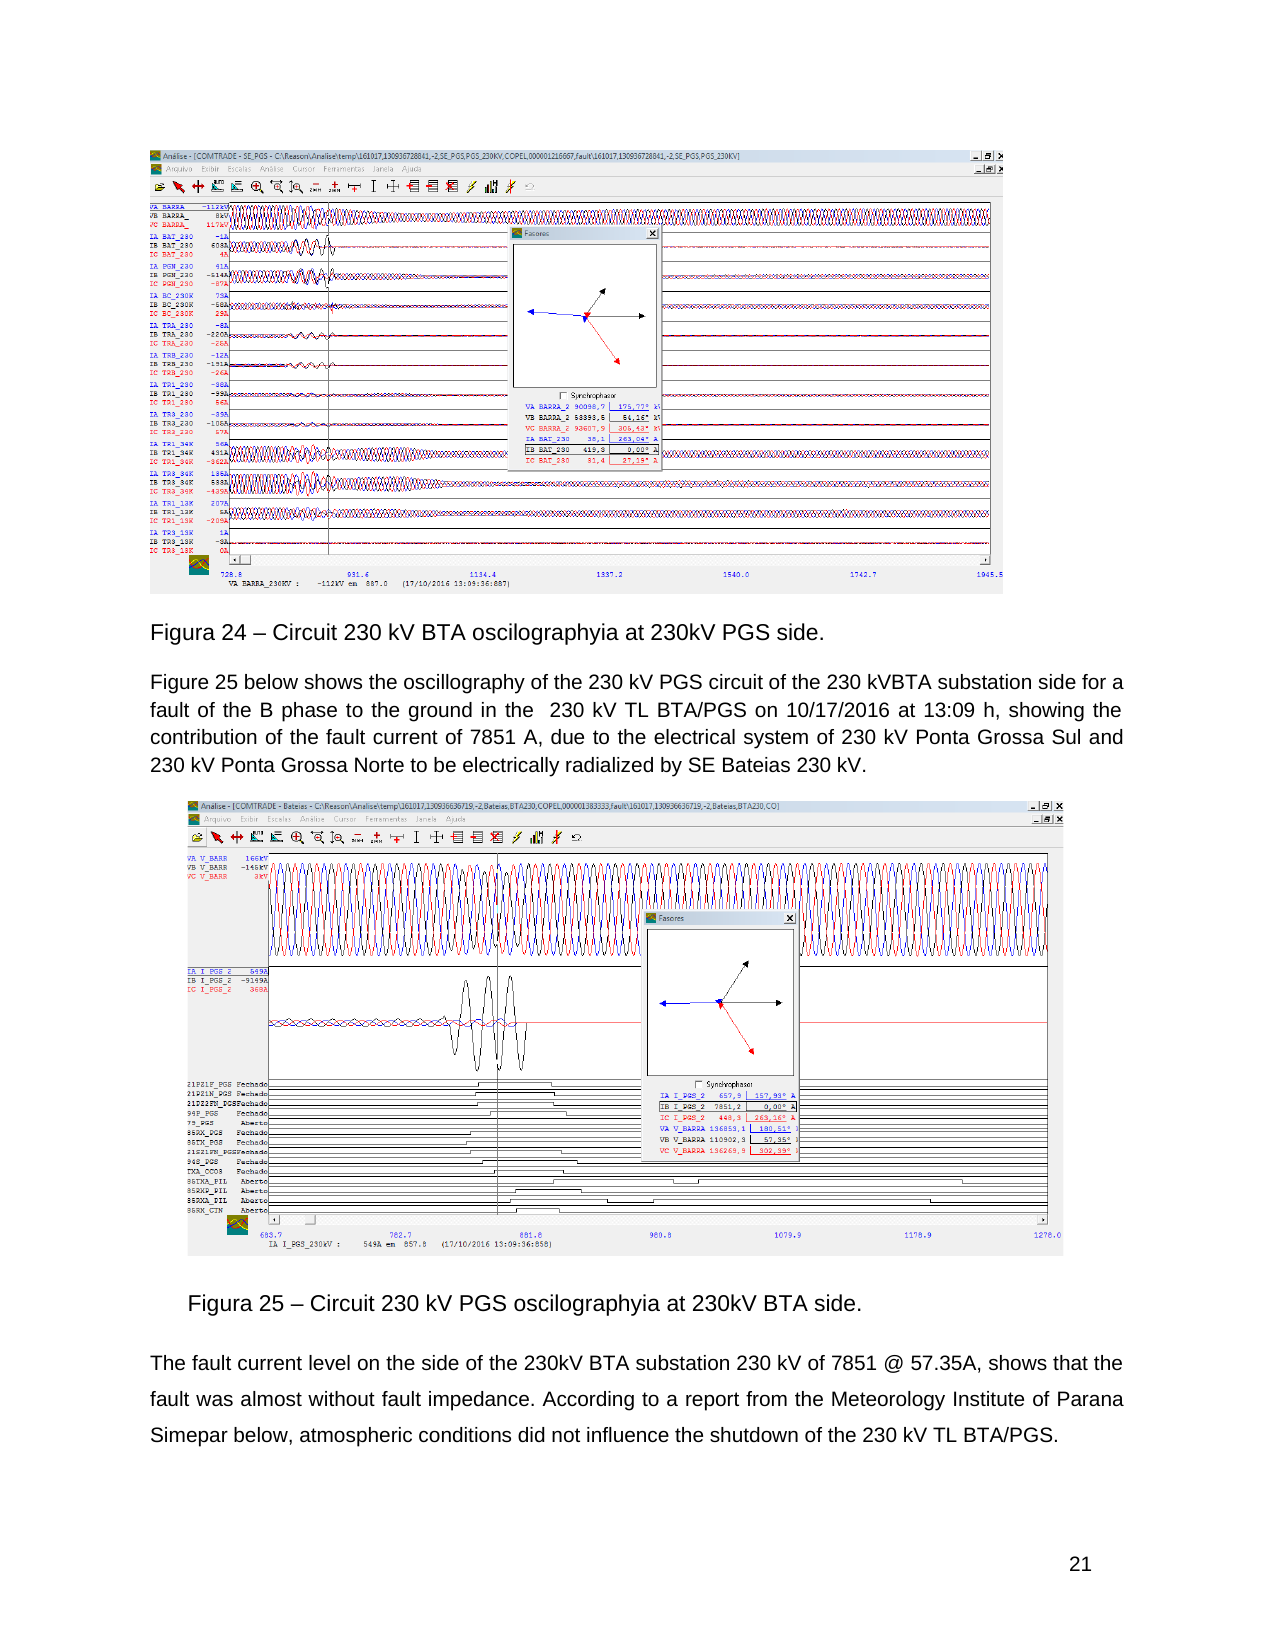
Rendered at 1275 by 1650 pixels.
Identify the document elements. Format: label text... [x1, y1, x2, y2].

text Figure 25 below shows the oscillography of the 230 kV PGS circuit of the 230 kVBTA substation side for a fault of the B phase to the ground in the 230 kV TL BTA/PGS on 10/17/2016 at 13:09 h, showing the contribution of the fault current of 7851 A, due to the electrical system of 230 kV Ponta Grossa Sul and 230 kV Ponta Grossa Norte to be electrically radialized by SE Bateias 230 kV. [150, 670, 1125, 777]
text Figura 24 – Circuit 230 kV BTA oscilographyia at 230kV PGS side. [150, 619, 1125, 645]
picture [187, 801, 1064, 1256]
picture [150, 150, 1003, 594]
text The fault current level on the side of the 230kV BTA substation 230 kV of 7851 @ 57.35A, shows that the fault was almost without fault impedance. According to a report from the Meteorology Institute of Parana Simepar below, atmospheric conditions did not influence the shutdown of the 230 kV TL BTA/PGS. [150, 1351, 1125, 1447]
text Figura 25 – Circuit 230 kV PGS oscilographyia at 230kV BTA side. [150, 1290, 1125, 1317]
